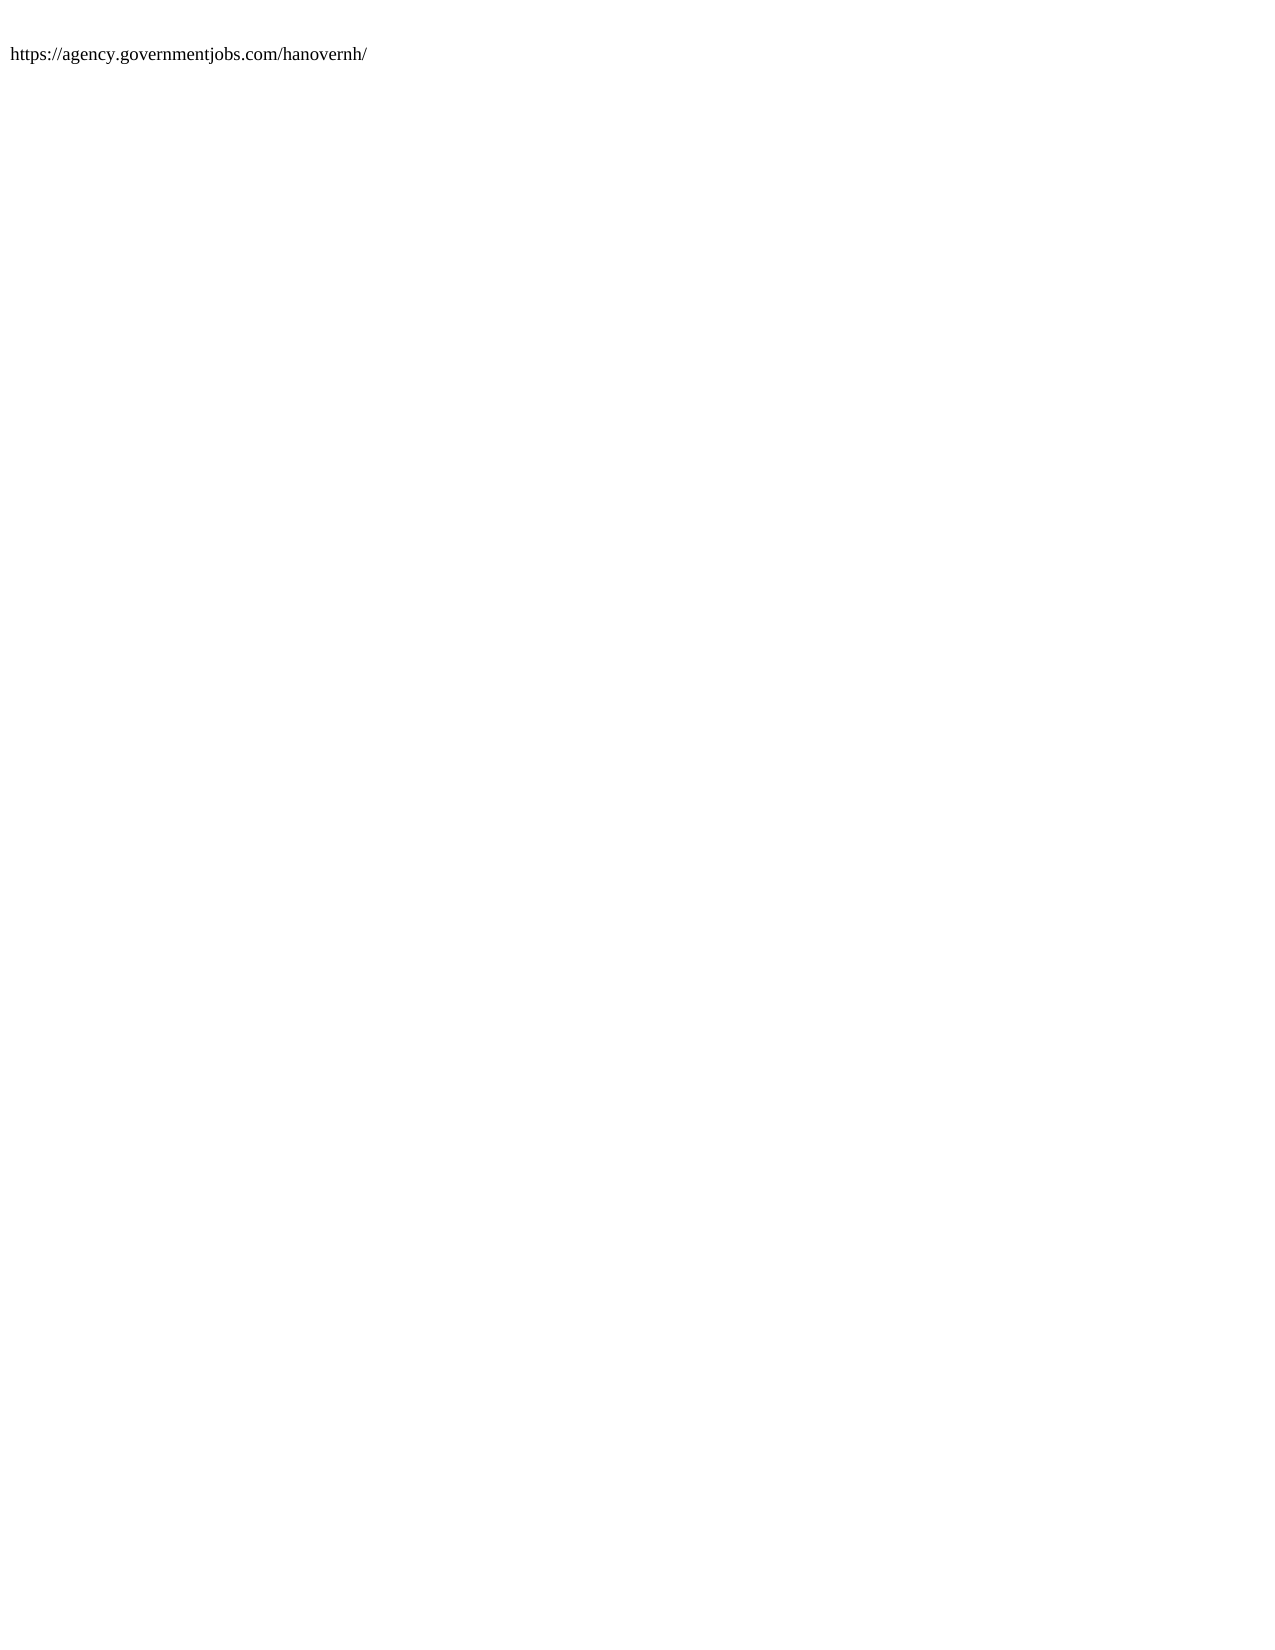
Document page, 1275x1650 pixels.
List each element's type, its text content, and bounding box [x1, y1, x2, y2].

text https://agency.governmentjobs.com/hanovernh/ [10, 43, 1158, 64]
